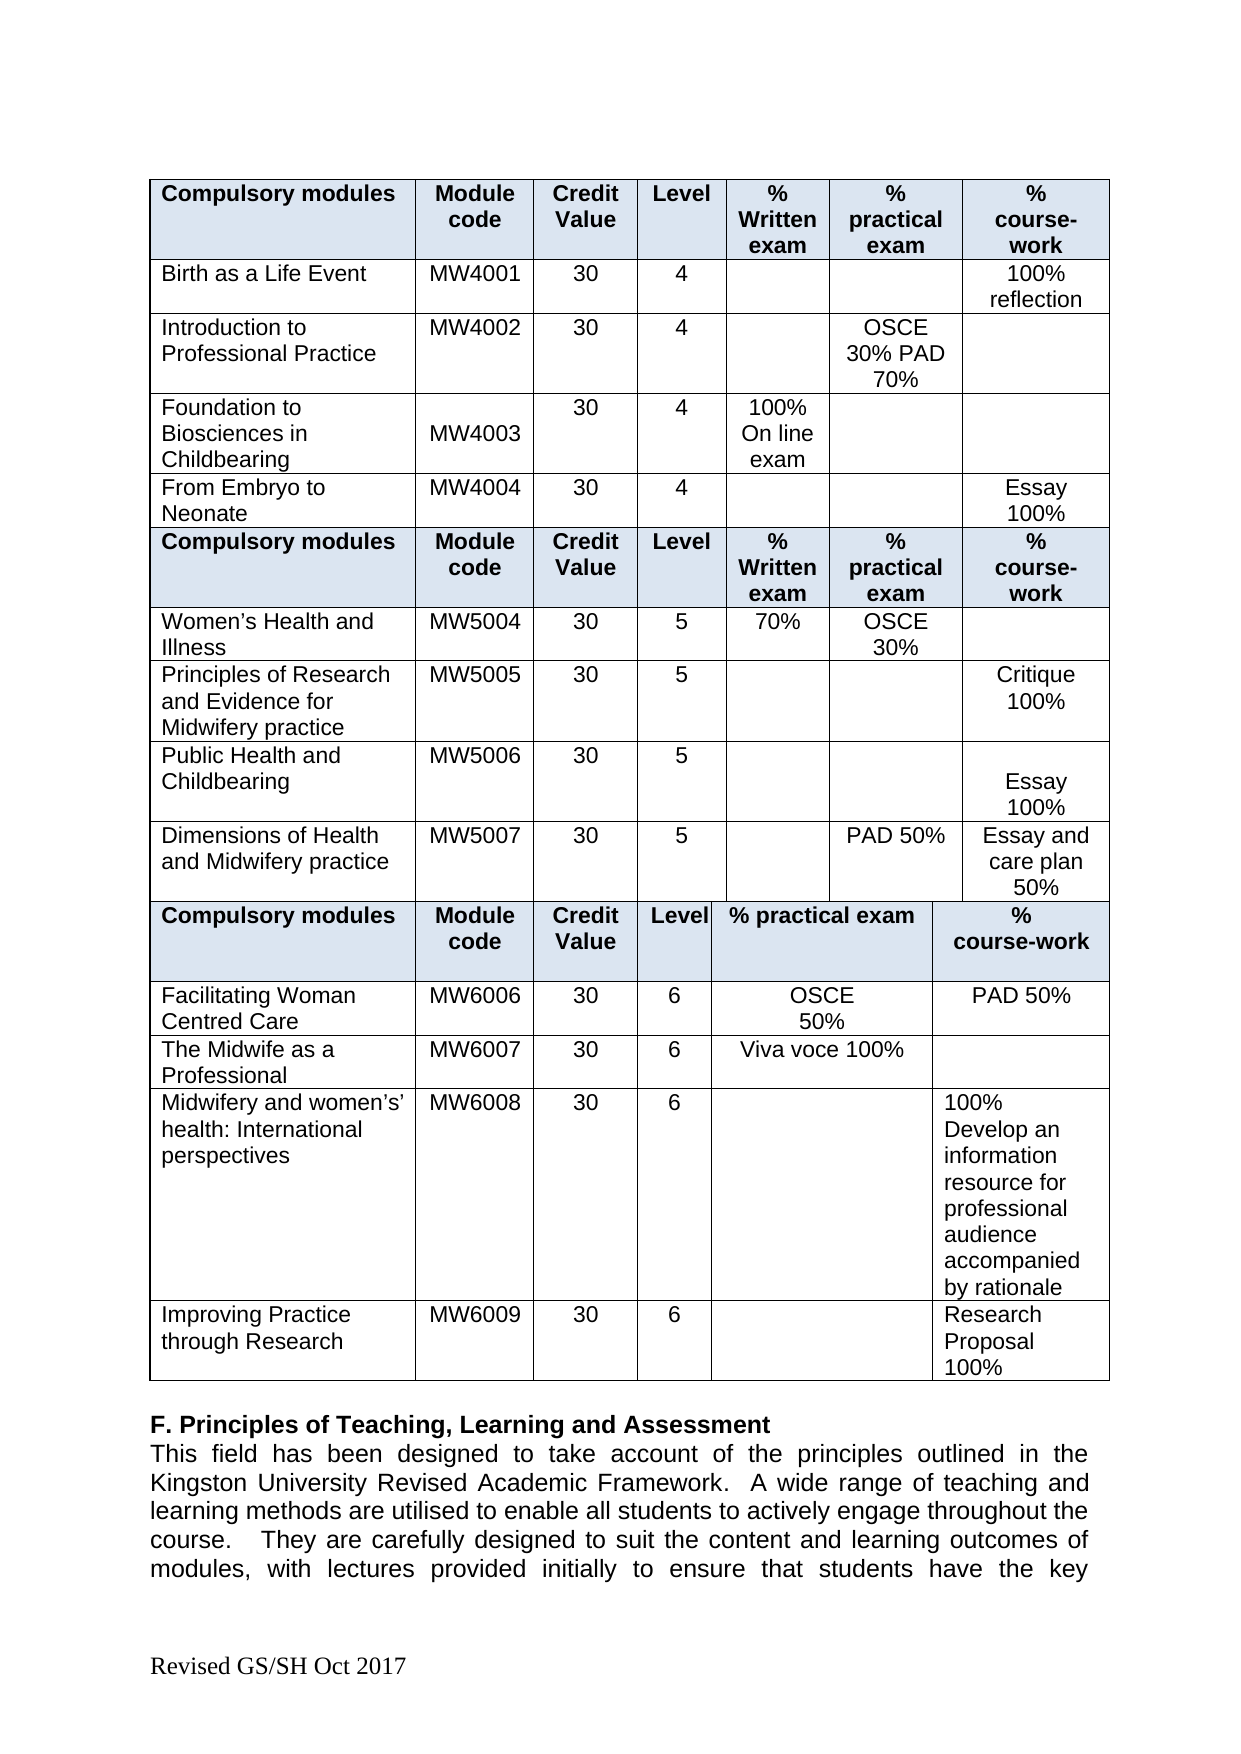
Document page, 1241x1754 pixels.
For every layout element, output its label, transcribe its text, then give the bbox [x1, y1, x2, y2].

table_cell Research Proposal 100% [933, 1301, 1109, 1380]
table_cell 30 [534, 742, 637, 821]
table_cell 5 [638, 742, 726, 821]
table_cell Improving Practice through Research [151, 1301, 415, 1380]
table_cell Birth as a Life Event [151, 260, 415, 313]
table_cell The Midwife as a Professional [151, 1036, 415, 1088]
table_cell Module code [416, 528, 533, 607]
table_cell 4 [638, 394, 726, 473]
table_cell 5 [638, 661, 726, 741]
table_cell 70% [727, 608, 829, 660]
table_cell MW5005 [416, 661, 533, 741]
table_cell Principles of Research and Evidence for Midwifery practice [151, 661, 415, 741]
table_cell [727, 661, 829, 741]
table_cell MW4001 [416, 260, 533, 313]
table_cell % Written exam [727, 528, 829, 607]
table_cell 30 [534, 608, 637, 660]
table_cell [712, 1301, 932, 1380]
table_header Module code [416, 180, 533, 259]
table_cell Credit Value [534, 902, 637, 981]
table_cell 5 [638, 608, 726, 660]
table_cell 30 [534, 982, 637, 1034]
table_cell Compulsory modules [151, 528, 415, 607]
table_cell [830, 474, 962, 527]
table_cell OSCE 30% PAD 70% [830, 314, 962, 393]
table_cell % practical exam [830, 528, 962, 607]
table_cell 4 [638, 474, 726, 527]
table_cell Credit Value [534, 528, 637, 607]
table_cell Compulsory modules [151, 902, 415, 981]
table_cell 4 [638, 314, 726, 393]
table_header % practical exam [830, 180, 962, 259]
text F. Principles of Teaching, Learning and Assessment [150, 1410, 1090, 1439]
table_cell Viva voce 100% [712, 1036, 932, 1088]
table_cell 30 [534, 474, 637, 527]
table_cell [727, 822, 829, 901]
table_cell [830, 742, 962, 821]
table_cell Essay 100% [963, 474, 1109, 527]
table_cell % course-work [933, 902, 1109, 981]
table_cell 5 [638, 822, 726, 901]
table_cell [712, 1089, 932, 1300]
table_cell % practical exam [712, 902, 932, 981]
table_cell 30 [534, 260, 637, 313]
table_cell % course-work [963, 528, 1109, 607]
table_cell [727, 474, 829, 527]
table_header % Written exam [727, 180, 829, 259]
table_cell [830, 661, 962, 741]
table_cell MW6008 [416, 1089, 533, 1300]
table_cell From Embryo to Neonate [151, 474, 415, 527]
table_cell Module code [416, 902, 533, 981]
table_cell Midwifery and women’s’ health: International perspectives [151, 1089, 415, 1300]
table_cell [727, 260, 829, 313]
table_cell MW6006 [416, 982, 533, 1034]
table_cell [727, 314, 829, 393]
table_cell Essay and care plan 50% [963, 822, 1109, 901]
table_cell OSCE 50% [712, 982, 932, 1034]
table_cell 6 [638, 1036, 711, 1088]
table_cell MW5006 [416, 742, 533, 821]
table_cell 30 [534, 1036, 637, 1088]
table_header Credit Value [534, 180, 637, 259]
table_cell MW6009 [416, 1301, 533, 1380]
table_cell 100% Develop an information resource for professional audience accompanied by rationale [933, 1089, 1109, 1300]
table_cell [963, 394, 1109, 473]
table_cell Essay 100% [963, 742, 1109, 821]
table_cell Level [638, 902, 711, 981]
table_header % course-work [963, 180, 1109, 259]
table_cell Women’s Health and Illness [151, 608, 415, 660]
table_cell [933, 1036, 1109, 1088]
table_cell 30 [534, 661, 637, 741]
table_cell 6 [638, 982, 711, 1034]
table_header Level [638, 180, 726, 259]
table_cell Critique 100% [963, 661, 1109, 741]
table_cell MW4004 [416, 474, 533, 527]
table_header Compulsory modules [151, 180, 415, 259]
table_cell Foundation to Biosciences in Childbearing [151, 394, 415, 473]
table_cell Introduction to Professional Practice [151, 314, 415, 393]
table_cell 100% reflection [963, 260, 1109, 313]
table_cell [963, 314, 1109, 393]
table_cell 30 [534, 1301, 637, 1380]
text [150, 1439, 1090, 1583]
table_cell [830, 394, 962, 473]
table_cell 30 [534, 1089, 637, 1300]
table_cell Level [638, 528, 726, 607]
table_cell [830, 260, 962, 313]
table_cell MW5007 [416, 822, 533, 901]
table_cell 30 [534, 394, 637, 473]
table_cell 100% On line exam [727, 394, 829, 473]
table_cell Public Health and Childbearing [151, 742, 415, 821]
table_cell MW4003 [416, 394, 533, 473]
table_cell OSCE 30% [830, 608, 962, 660]
table_cell Dimensions of Health and Midwifery practice [151, 822, 415, 901]
table_cell MW4002 [416, 314, 533, 393]
table_cell 30 [534, 314, 637, 393]
table_cell 30 [534, 822, 637, 901]
table_cell MW5004 [416, 608, 533, 660]
table_cell PAD 50% [933, 982, 1109, 1034]
table_cell MW6007 [416, 1036, 533, 1088]
table_cell [963, 608, 1109, 660]
table_cell PAD 50% [830, 822, 962, 901]
table_cell 6 [638, 1089, 711, 1300]
table_cell 4 [638, 260, 726, 313]
table_cell Facilitating Woman Centred Care [151, 982, 415, 1034]
table_cell [727, 742, 829, 821]
table_cell 6 [638, 1301, 711, 1380]
